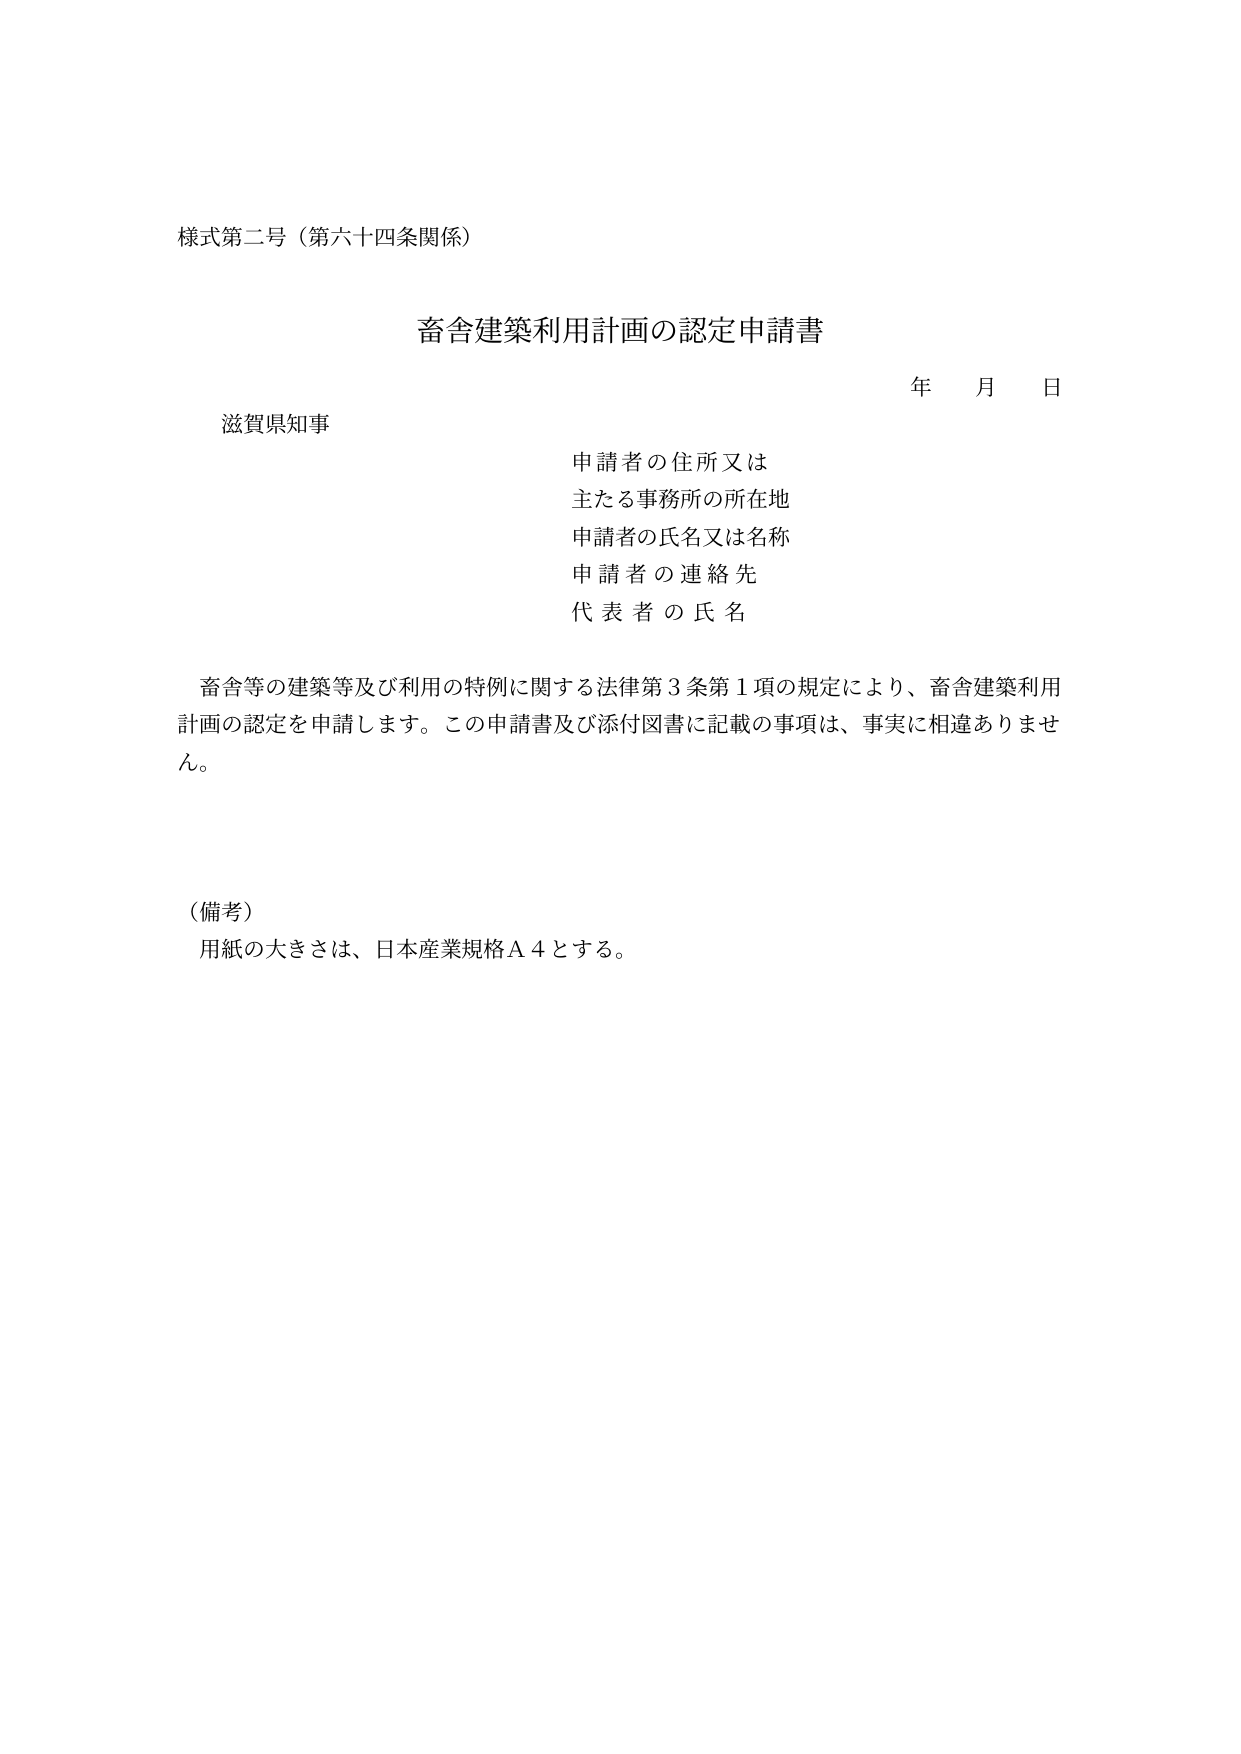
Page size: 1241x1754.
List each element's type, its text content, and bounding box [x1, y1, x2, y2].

text 様式第二号（第六十四条関係） [177, 217, 1063, 254]
text 用紙の大きさは、日本産業規格Ａ４とする。 [177, 929, 1063, 967]
text 年 月 日 [177, 367, 1063, 404]
text 主たる事務所の所在地 [177, 479, 1063, 517]
text 畜舎等の建築等及び利用の特例に関する法律第３条第１項の規定により、畜舎建築利用計画の認定を申請します。この申請書及び添付図書に記載の事項は、事実に相違ありません。 [177, 667, 1063, 779]
text 代表者の氏名 [177, 592, 1063, 629]
text 申請者の住所又は [177, 442, 1063, 479]
text 申請者の連絡先 [177, 554, 1063, 592]
text 畜舎建築利用計画の認定申請書 [177, 292, 1063, 367]
text （備考） [177, 892, 1063, 929]
text 申請者の氏名又は名称 [177, 517, 1063, 554]
text 滋賀県知事 [177, 404, 1063, 442]
